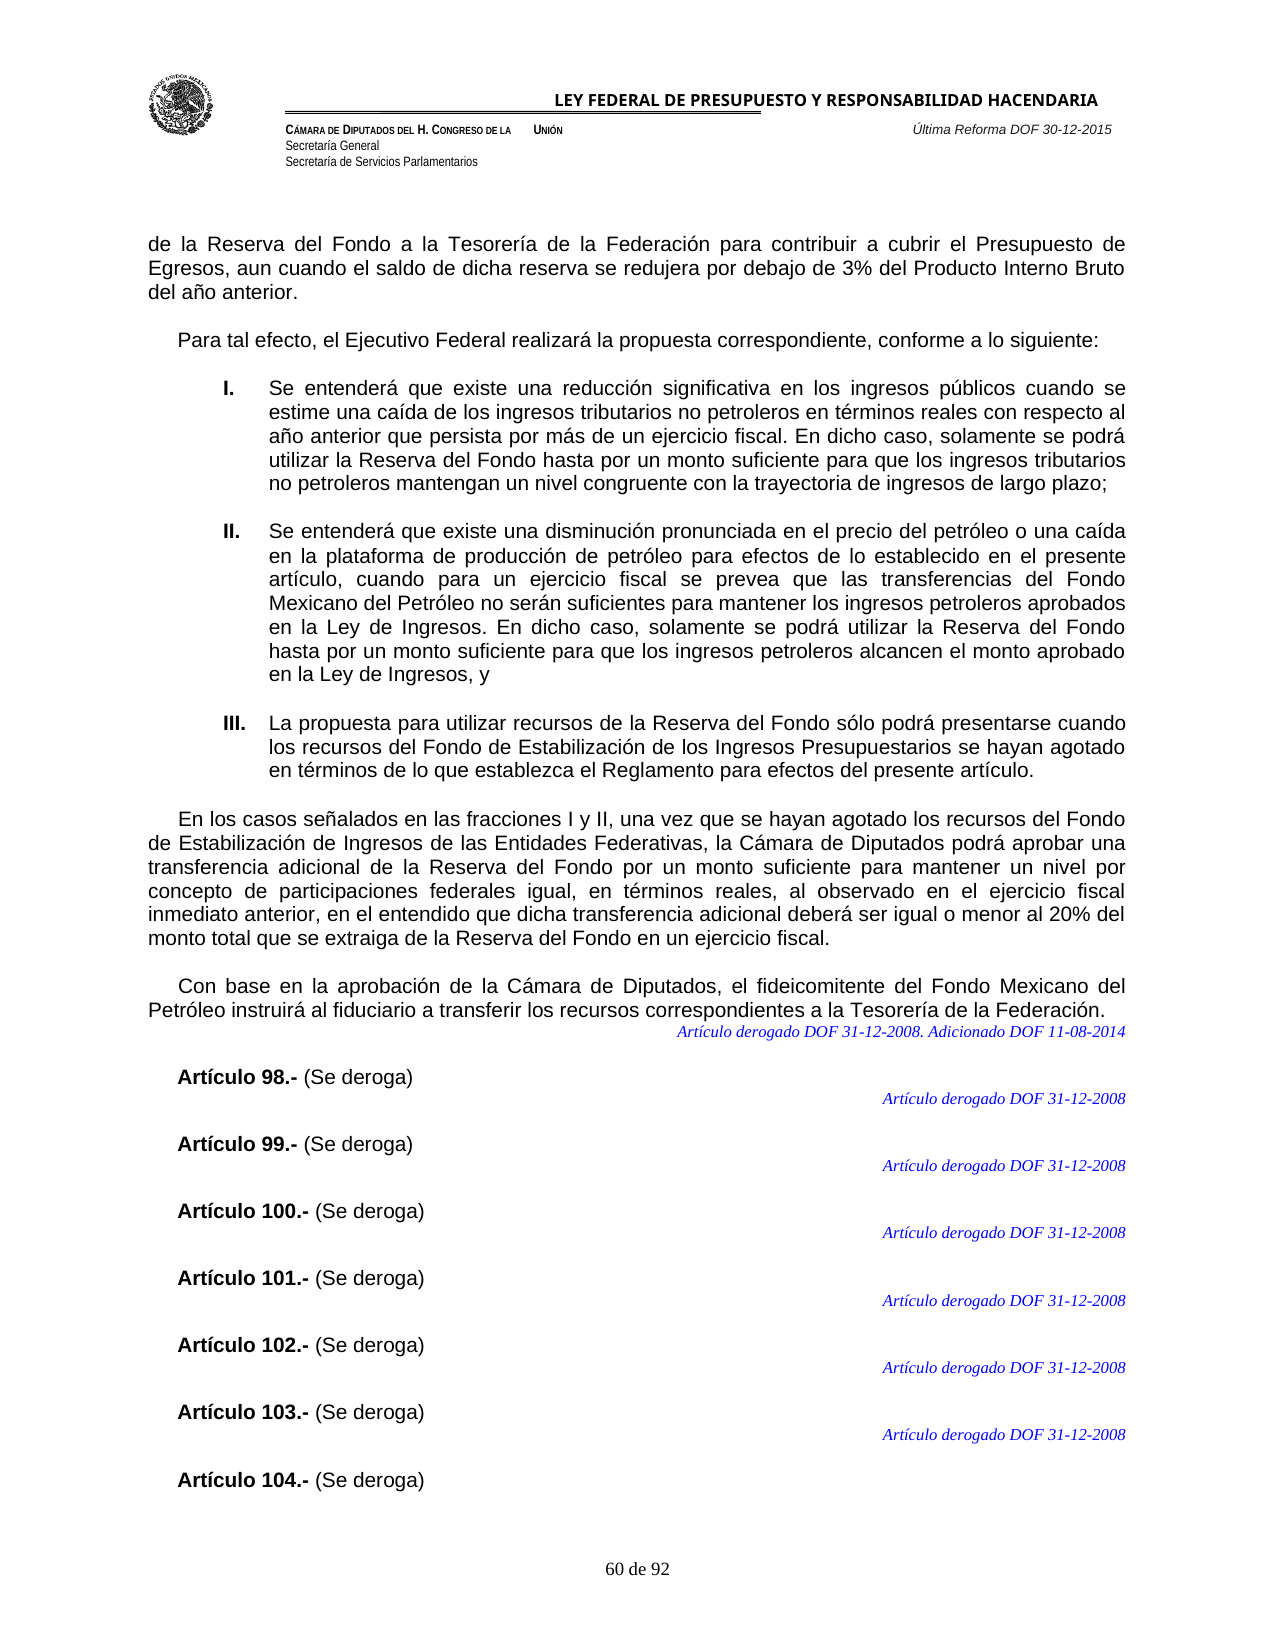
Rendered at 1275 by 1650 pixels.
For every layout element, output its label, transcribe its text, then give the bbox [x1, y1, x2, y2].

text Artículo 101.- (Se deroga) [177, 1266, 1127, 1290]
text CÁMARA DE DIPUTADOS DEL H. CONGRESO DE LA [285, 121, 529, 137]
text Artículo derogado DOF 31-12-2008 [148, 1424, 1127, 1443]
picture [147, 73, 214, 136]
text Artículo 100.- (Se deroga) [177, 1199, 1127, 1223]
text Artículo 103.- (Se deroga) [177, 1400, 1127, 1424]
text de la Reserva del Fondo a la Tesorería de la Federación para contribuir a cubrir el Presupuesto de Egresos, aun cuando el saldo de dicha reserva se redujera por debajo de 3% del Producto Interno Bruto del año anterior. [148, 233, 1127, 304]
text Artículo derogado DOF 31-12-2008 [148, 1357, 1127, 1377]
text Secretaría de Servicios Parlamentarios [285, 153, 529, 169]
text Artículo derogado DOF 31-12-2008 [148, 1223, 1127, 1242]
list La propuesta para utilizar recursos de la Reserva del Fondo sólo podrá presentarse cuando los recursos del Fondo de Estabilización de los Ingresos Presupuestarios se hayan agotado en términos de lo que establezca el Reglamento para efectos del presente artículo. [223, 712, 1127, 782]
text UNIÓN [533, 121, 837, 137]
text 60 de 92 [148, 1558, 1127, 1579]
text Artículo derogado DOF 31-12-2008 [148, 1089, 1127, 1108]
text Artículo 104.- (Se deroga) [177, 1467, 1127, 1491]
text Última Reforma DOF 30-12-2015 [912, 122, 1127, 137]
list Se entenderá que existe una disminución pronunciada en el precio del petróleo o una caída en la plataforma de producción de petróleo para efectos de lo establecido en el presente artículo, cuando para un ejercicio fiscal se prevea que las transferencias del Fondo Mexicano del Petróleo no serán suficientes para mantener los ingresos petroleros aprobados en la Ley de Ingresos. En dicho caso, solamente se podrá utilizar la Reserva del Fondo hasta por un monto suficiente para que los ingresos petroleros alcancen el monto aprobado en la Ley de Ingresos, y [223, 520, 1127, 686]
text Artículo derogado DOF 31-12-2008. Adicionado DOF 11-08-2014 [148, 1022, 1127, 1041]
text Artículo derogado DOF 31-12-2008 [148, 1290, 1127, 1309]
text Artículo 102.- (Se deroga) [177, 1333, 1127, 1357]
text Secretaría General [285, 138, 529, 153]
text Con base en la aprobación de la Cámara de Diputados, el fideicomitente del Fondo Mexicano del Petróleo instruirá al fiduciario a transferir los recursos correspondientes a la Tesorería de la Federación. [148, 975, 1127, 1022]
list Se entenderá que existe una reducción significativa en los ingresos públicos cuando se estime una caída de los ingresos tributarios no petroleros en términos reales con respecto al año anterior que persista por más de un ejercicio fiscal. En dicho caso, solamente se podrá utilizar la Reserva del Fondo hasta por un monto suficiente para que los ingresos tributarios no petroleros mantengan un nivel congruente con la trayectoria de ingresos de largo plazo; [223, 376, 1127, 495]
text Para tal efecto, el Ejecutivo Federal realizará la propuesta correspondiente, conforme a lo siguiente: [148, 328, 1129, 352]
text Artículo 99.- (Se deroga) [177, 1132, 1127, 1156]
text En los casos señalados en las fracciones I y II, una vez que se hayan agotado los recursos del Fondo de Estabilización de Ingresos de las Entidades Federativas, la Cámara de Diputados podrá aprobar una transferencia adicional de la Reserva del Fondo por un monto suficiente para mantener un nivel por concepto de participaciones federales igual, en términos reales, al observado en el ejercicio fiscal inmediato anterior, en el entendido que dicha transferencia adicional deberá ser igual o menor al 20% del monto total que se extraiga de la Reserva del Fondo en un ejercicio fiscal. [148, 808, 1127, 950]
text Artículo 98.- (Se deroga) [177, 1065, 1127, 1089]
text Artículo derogado DOF 31-12-2008 [148, 1156, 1127, 1175]
text LEY FEDERAL DE PRESUPUESTO Y RESPONSABILIDAD HACENDARIA [554, 88, 1127, 111]
